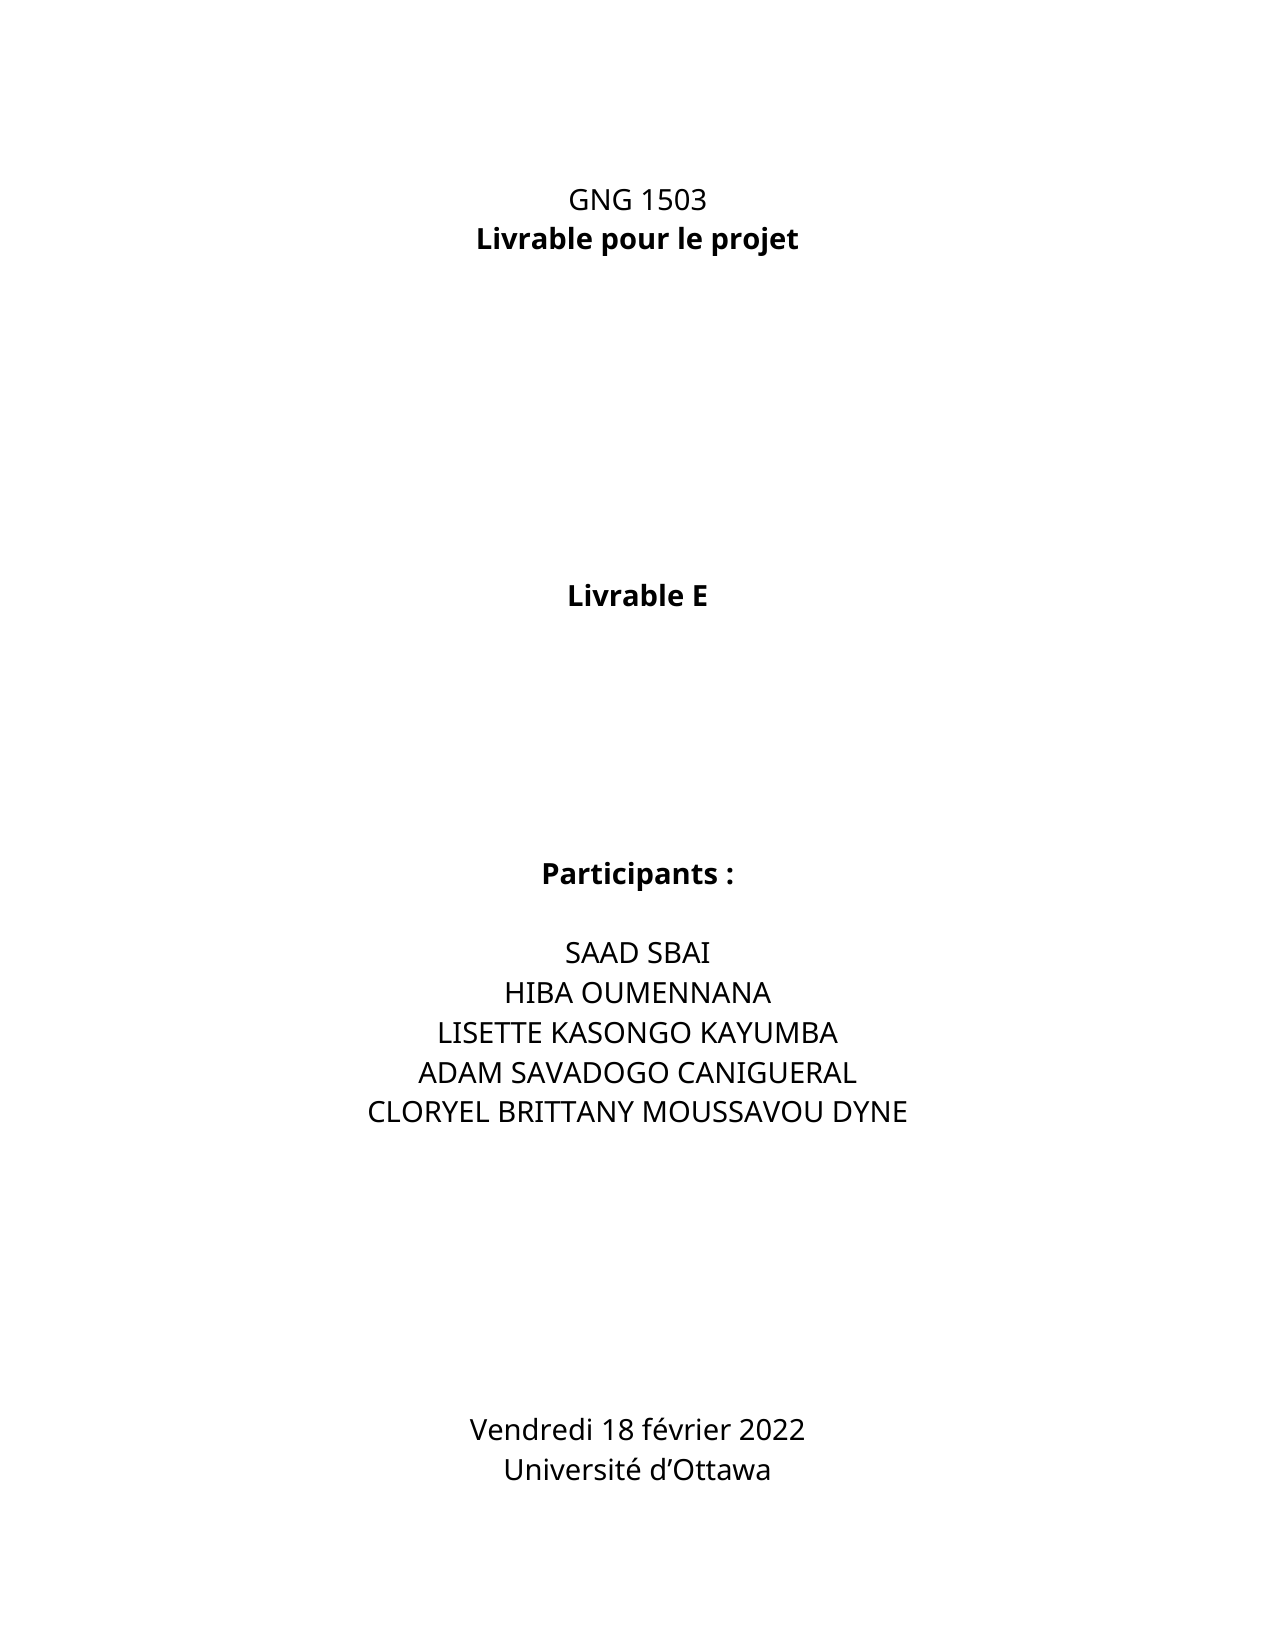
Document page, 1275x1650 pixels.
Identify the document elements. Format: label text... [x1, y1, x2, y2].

text GNG 1503 [187, 179, 1087, 218]
text CLORYEL BRITTANY MOUSSAVOU DYNE [187, 1092, 1087, 1131]
text Université d’Ottawa [187, 1449, 1087, 1488]
text Livrable E [187, 576, 1087, 615]
text Participants : [187, 853, 1087, 893]
text ADAM SAVADOGO CANIGUERAL [187, 1052, 1087, 1092]
text SAAD SBAI [187, 933, 1087, 972]
text HIBA OUMENNANA [187, 972, 1087, 1012]
text LISETTE KASONGO KAYUMBA [187, 1012, 1087, 1052]
text Livrable pour le projet [187, 218, 1087, 258]
text Vendredi 18 février 2022 [187, 1409, 1087, 1449]
